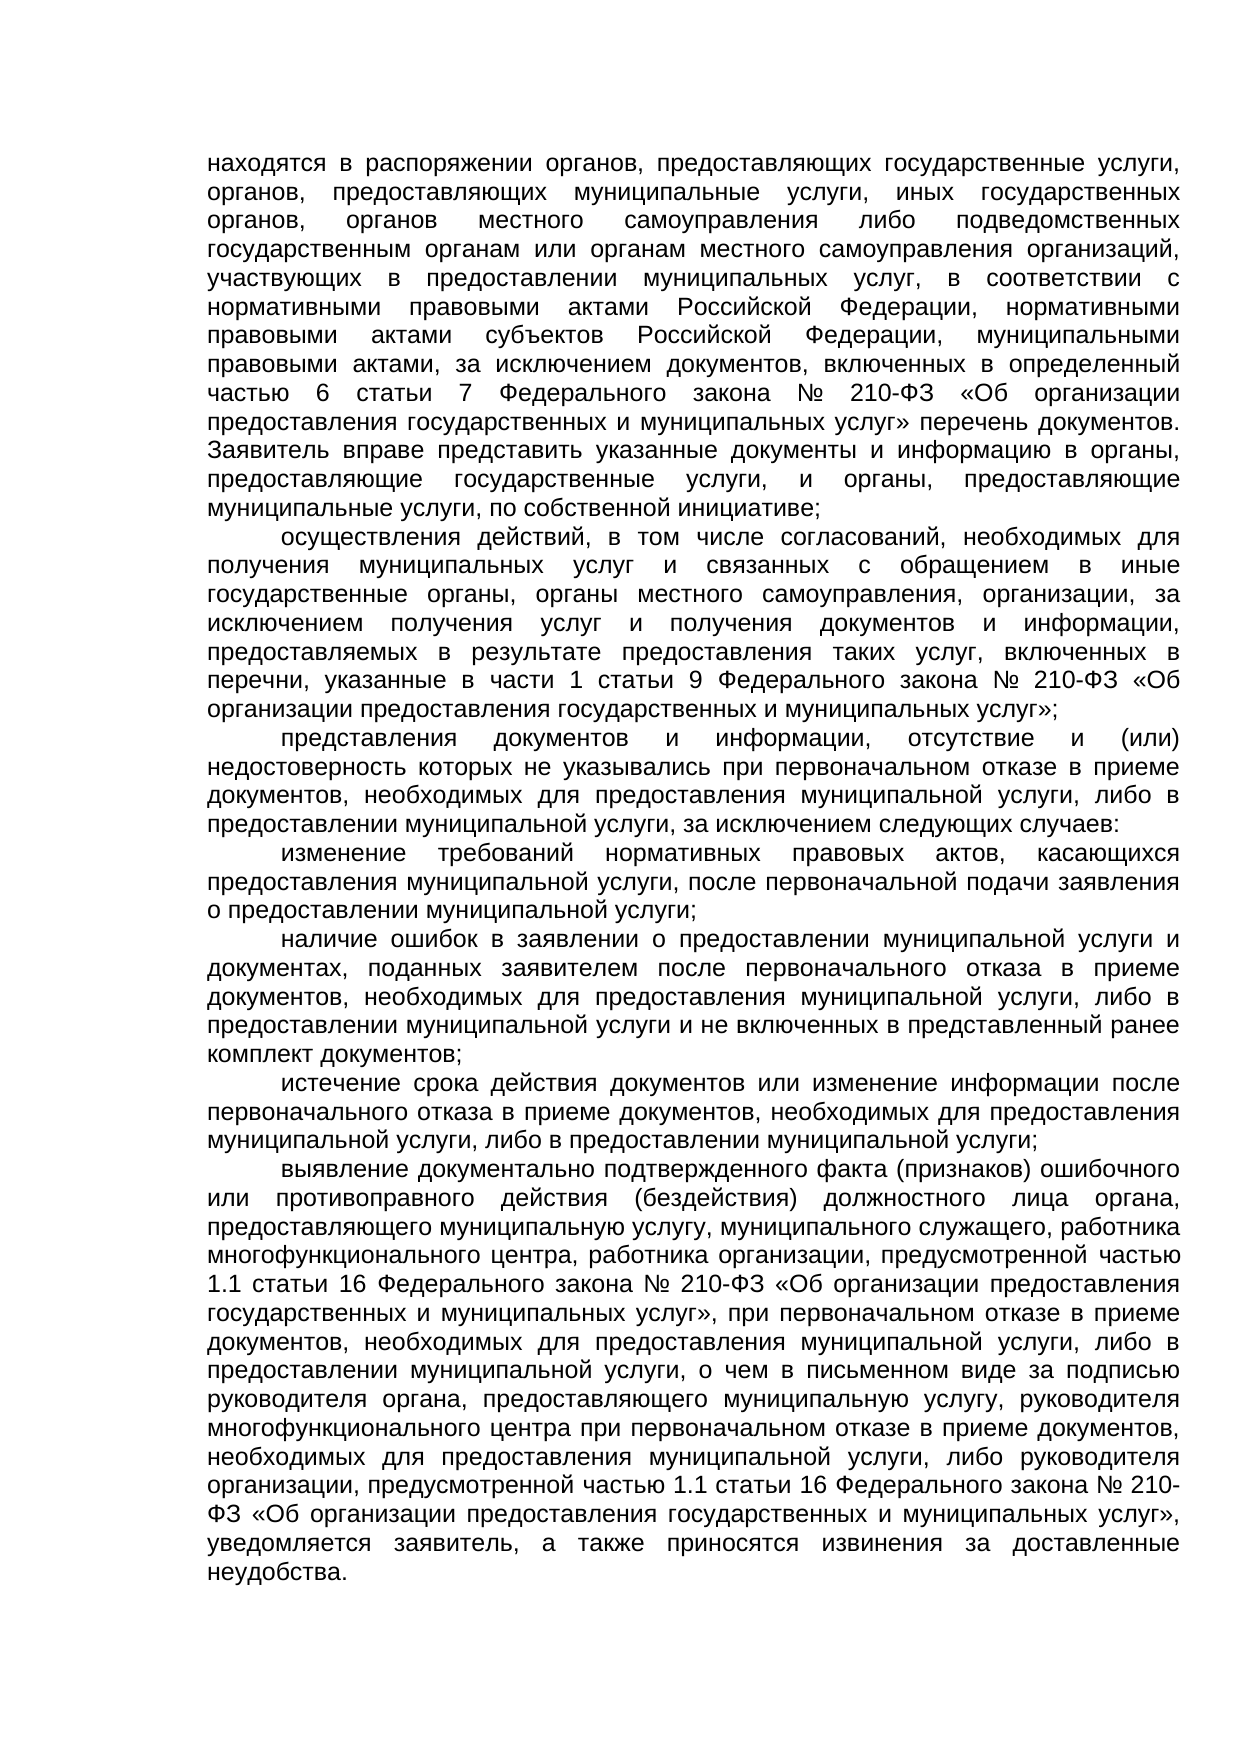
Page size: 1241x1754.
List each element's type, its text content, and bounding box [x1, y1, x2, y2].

text наличие ошибок в заявлении о предоставлении муниципальной услуги и документах, поданных заявителем после первоначального отказа в приеме документов, необходимых для предоставления муниципальной услуги, либо в предоставлении муниципальной услуги и не включенных в представленный ранее комплект документов; [207, 924, 1181, 1068]
text изменение требований нормативных правовых актов, касающихся предоставления муниципальной услуги, после первоначальной подачи заявления о предоставлении муниципальной услуги; [207, 838, 1181, 924]
text выявление документально подтвержденного факта (признаков) ошибочного или противоправного действия (бездействия) должностного лица органа, предоставляющего муниципальную услугу, муниципального служащего, работника многофункционального центра, работника организации, предусмотренной частью 1.1 статьи 16 Федерального закона № 210-ФЗ «Об организации предоставления государственных и муниципальных услуг», при первоначальном отказе в приеме документов, необходимых для предоставления муниципальной услуги, либо в предоставлении муниципальной услуги, о чем в письменном виде за подписью руководителя органа, предоставляющего муниципальную услугу, руководителя многофункционального центра при первоначальном отказе в приеме документов, необходимых для предоставления муниципальной услуги, либо руководителя организации, предусмотренной частью 1.1 статьи 16 Федерального закона № 210-ФЗ «Об организации предоставления государственных и муниципальных услуг», уведомляется заявитель, а также приносятся извинения за доставленные неудобства. [207, 1154, 1181, 1585]
text осуществления действий, в том числе согласований, необходимых для получения муниципальных услуг и связанных с обращением в иные государственные органы, органы местного самоуправления, организации, за исключением получения услуг и получения документов и информации, предоставляемых в результате предоставления таких услуг, включенных в перечни, указанные в части 1 статьи 9 Федерального закона № 210-ФЗ «Об организации предоставления государственных и муниципальных услуг»; [207, 521, 1181, 723]
text истечение срока действия документов или изменение информации после первоначального отказа в приеме документов, необходимых для предоставления муниципальной услуги, либо в предоставлении муниципальной услуги; [207, 1068, 1181, 1154]
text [207, 148, 1181, 521]
text представления документов и информации, отсутствие и (или) недостоверность которых не указывались при первоначальном отказе в приеме документов, необходимых для предоставления муниципальной услуги, либо в предоставлении муниципальной услуги, за исключением следующих случаев: [207, 723, 1181, 838]
